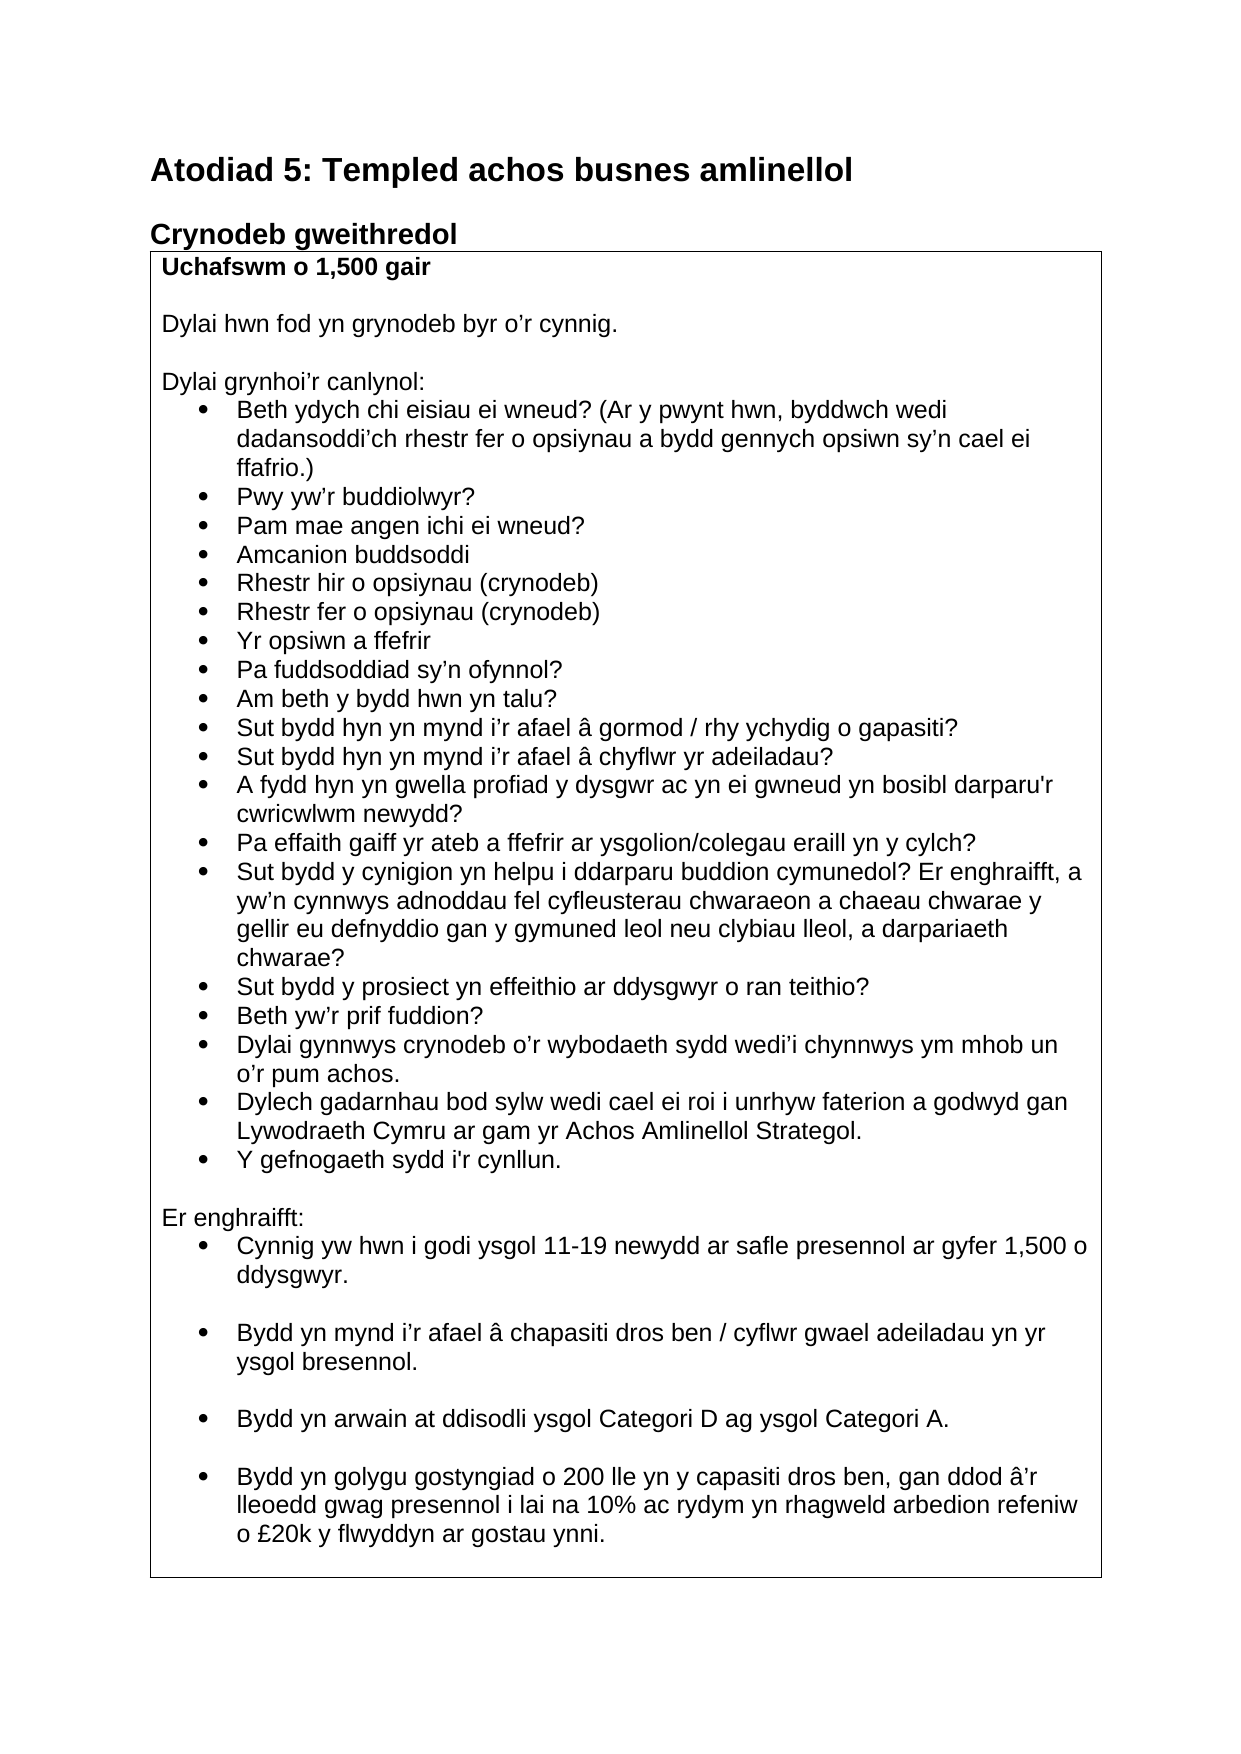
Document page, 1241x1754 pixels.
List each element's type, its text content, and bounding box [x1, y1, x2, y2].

text Crynodeb gweithredol [150, 217, 1090, 251]
text Atodiad 5: Templed achos busnes amlinellol [150, 150, 1090, 188]
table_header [151, 252, 1101, 1577]
